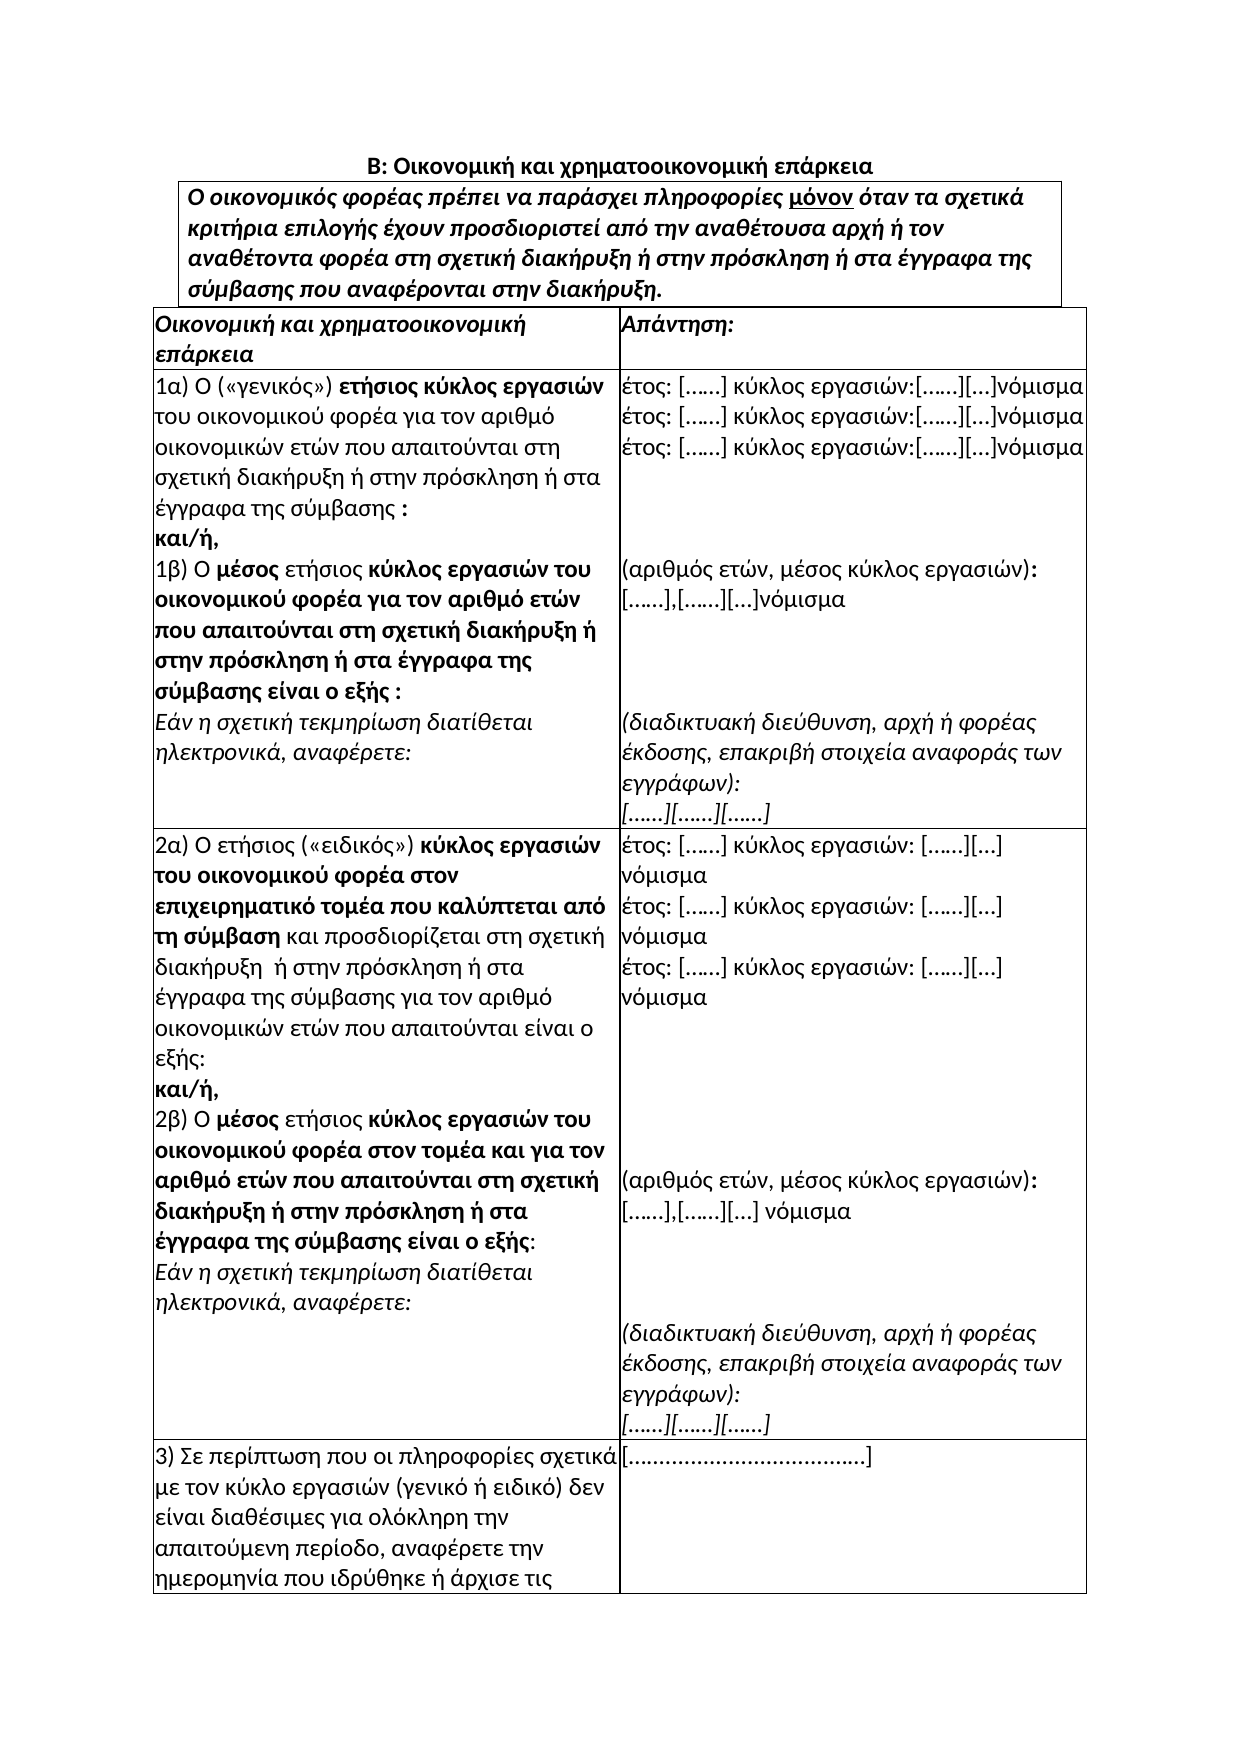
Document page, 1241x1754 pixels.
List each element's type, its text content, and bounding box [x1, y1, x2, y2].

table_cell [154, 1440, 619, 1593]
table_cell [621, 1440, 1086, 1593]
table_cell 2α) Ο ετήσιος («ειδικός») κύκλος εργασιών του οικονομικού φορέα στον επιχειρηματικό τομέα που καλύπτεται από τη σύμβαση και προσδιορίζεται στη σχετική διακήρυξη ή στην πρόσκληση ή στα έγγραφα της σύμβασης για τον αριθμό οικονομικών ετών που απαιτούνται είναι ο εξής: και/ή, 2β) Ο μέσος ετήσιος κύκλος εργασιών του οικονομικού φορέα στον τομέα και για τον αριθμό ετών που απαιτούνται στη σχετική διακήρυξη ή στην πρόσκληση ή στα έγγραφα της σύμβασης είναι ο εξής: Εάν η σχετική τεκμηρίωση διατίθεται ηλεκτρονικά, αναφέρετε: [154, 829, 619, 1439]
table_header Απάντηση: [621, 308, 1086, 369]
table_cell έτος: [……] κύκλος εργασιών: [……][…] νόμισμα έτος: [……] κύκλος εργασιών: [……][…] νόμισμα έτος: [……] κύκλος εργασιών: [……][…] νόμισμα (αριθμός ετών, μέσος κύκλος εργασιών): [……],[……][…] νόμισμα (διαδικτυακή διεύθυνση, αρχή ή φορέας έκδοσης, επακριβή στοιχεία αναφοράς των εγγράφων): [……][……][……] [621, 829, 1086, 1439]
table_header Οικονομική και χρηματοοικονομική επάρκεια [154, 308, 619, 369]
table_cell 1α) Ο («γενικός») ετήσιος κύκλος εργασιών του οικονομικού φορέα για τον αριθμό οικονομικών ετών που απαιτούνται στη σχετική διακήρυξη ή στην πρόσκληση ή στα έγγραφα της σύμβασης : και/ή, 1β) Ο μέσος ετήσιος κύκλος εργασιών του οικονομικού φορέα για τον αριθμό ετών που απαιτούνται στη σχετική διακήρυξη ή στην πρόσκληση ή στα έγγραφα της σύμβασης είναι ο εξής : Εάν η σχετική τεκμηρίωση διατίθεται ηλεκτρονικά, αναφέρετε: [154, 370, 619, 828]
text Β: Οικονομική και χρηματοοικονομική επάρκεια [187, 150, 1053, 181]
table_cell έτος: [……] κύκλος εργασιών:[……][…]νόμισμα έτος: [……] κύκλος εργασιών:[……][…]νόμισμα έτος: [……] κύκλος εργασιών:[……][…]νόμισμα (αριθμός ετών, μέσος κύκλος εργασιών): [……],[……][…]νόμισμα (διαδικτυακή διεύθυνση, αρχή ή φορέας έκδοσης, επακριβή στοιχεία αναφοράς των εγγράφων): [……][……][……] [621, 370, 1086, 828]
text Ο οικονομικός φορέας πρέπει να παράσχει πληροφορίες μόνον όταν τα σχετικά κριτήρια επιλογής έχουν προσδιοριστεί από την αναθέτουσα αρχή ή τον αναθέτοντα φορέα στη σχετική διακήρυξη ή στην πρόσκληση ή στα έγγραφα της σύμβασης που αναφέρονται στην διακήρυξη. [179, 182, 1061, 306]
